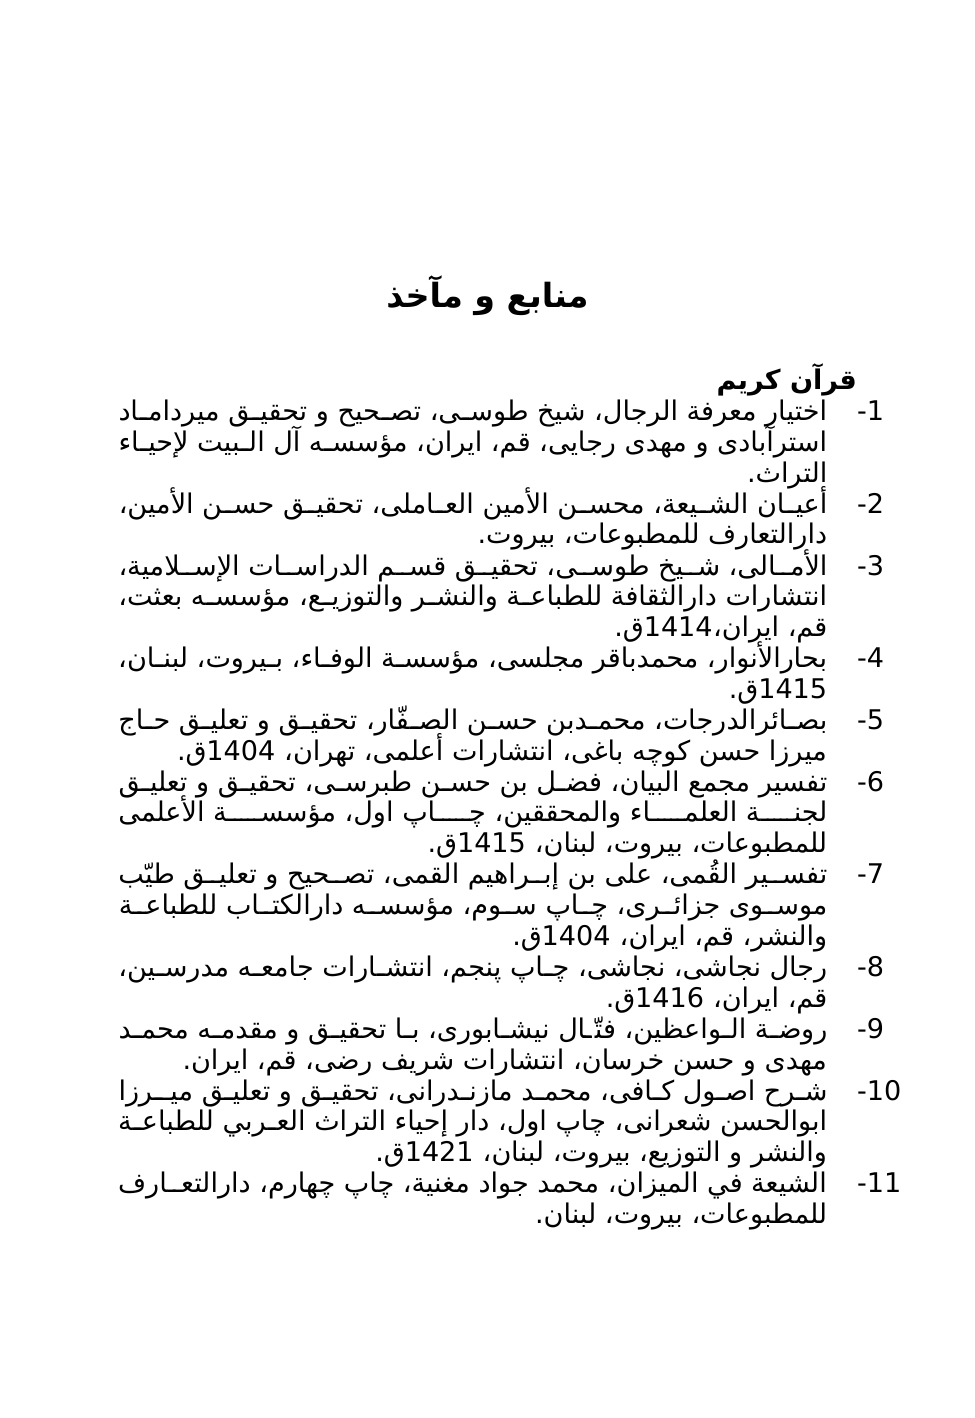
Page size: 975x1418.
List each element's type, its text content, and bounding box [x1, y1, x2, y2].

list روضة الواعظین، فتّال نیشابوری، با تحقیق و مقدمه محمد مهدی و حسن خرسان، انتشارات شریف رضی، قم، ایران. [118, 1014, 857, 1076]
list شرح اصول کافی، محمد مازندرانی، تحقیق و تعلیق میـرزا ابوالحسن شعرانی، چاپ اول، دار إحیاء التراث العربي للطباعة والنشر و التوزیع، بیروت، لبنان، 1421ق. [118, 1076, 857, 1168]
list الأمالی، شیخ طوسی، تحقیق قسم الدراسات الإسلامیة، انتشارات دارالثقافة للطباعة والنشر والتوزیع، مؤسسه بعثت، قم، ایران،1414ق. [118, 550, 857, 643]
text منابع و مآخذ [118, 276, 857, 315]
list أعیان الشیعة، محسن الأمین العاملی، تحقیق حسن الأمین، دارالتعارف للمطبوعات، بیروت. [118, 488, 857, 550]
list الشیعة في المیزان، محمد جواد مغنیة، چاپ چهارم، دارالتعارف للمطبوعات، بیروت، لبنان. [118, 1168, 857, 1230]
list تفسیر مجمع البیان، فضل بن حسن طبرسی، تحقیق و تعلیق لجنة العلماء والمحققین، چاپ اول، مؤسسة الأعلمی للمطبوعات، بیروت، لبنان، 1415ق. [118, 767, 857, 859]
list رجال نجاشی، نجاشی، چاپ پنجم، انتشارات جامعه مدرسین، قم، ایران، 1416ق. [118, 952, 857, 1014]
list تفسیر القُمی، علی بن إبراهیم القمی، تصحیح و تعلیق طیّب موسوی جزائری، چاپ سوم، مؤسسه دارالکتاب للطباعة والنشر، قم، ایران، 1404ق. [118, 859, 857, 952]
list بحارالأنوار، محمدباقر مجلسی، مؤسسة الوفاء، بیروت، لبنان، 1415ق. [118, 643, 857, 705]
list اختیار معرفة الرجال، شیخ طوسی، تصحیح و تحقیق میرداماد استرآبادی و مهدی رجایی، قم، ایران، مؤسسه آل البیت لإحیاء التراث. [118, 396, 857, 488]
list بصائرالدرجات، محمدبن حسن الصفّار، تحقیق و تعلیق حاج میرزا حسن کوچه باغی، انتشارات أعلمی، تهران، 1404ق. [118, 705, 857, 767]
text قرآن کريم [118, 365, 857, 396]
